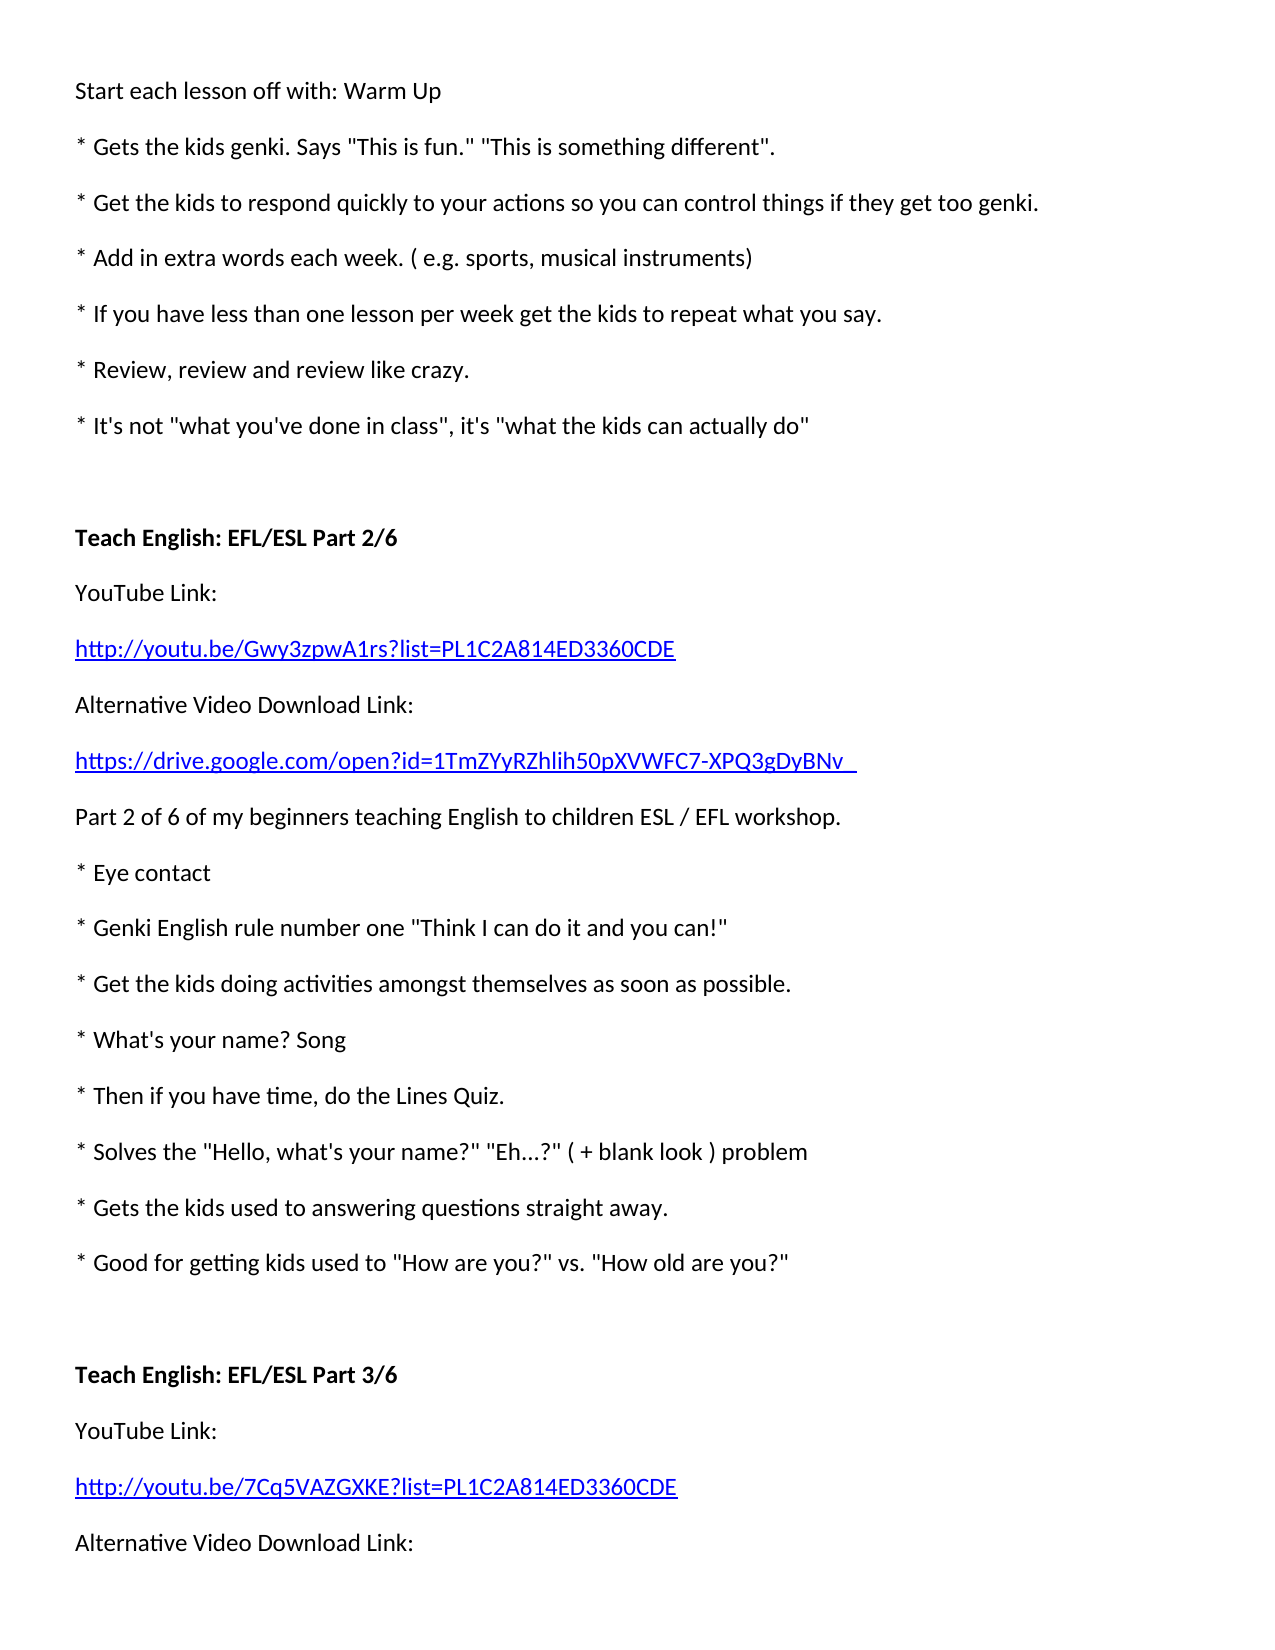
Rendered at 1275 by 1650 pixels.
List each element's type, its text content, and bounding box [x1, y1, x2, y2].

text Alternative Video Download Link: [75, 689, 1200, 720]
text * If you have less than one lesson per week get the kids to repeat what you say. [75, 298, 1200, 329]
text * What's your name? Song [75, 1024, 1200, 1055]
text YouTube Link: [75, 577, 1200, 608]
text * Gets the kids used to answering questions straight away. [75, 1192, 1200, 1222]
text * Gets the kids genki. Says "This is fun." "This is something different". [75, 131, 1200, 161]
text YouTube Link: [75, 1415, 1200, 1446]
text * Genki English rule number one "Think I can do it and you can!" [75, 912, 1200, 943]
text * Get the kids to respond quickly to your actions so you can control things if they get too genki. [75, 187, 1200, 217]
text http://youtu.be/7Cq5VAZGXKE?list=PL1C2A814ED3360CDE [75, 1471, 1200, 1501]
text * Review, review and review like crazy. [75, 354, 1200, 385]
text * Solves the "Hello, what's your name?" "Eh...?" ( + blank look ) problem [75, 1136, 1200, 1166]
text Teach English: EFL/ESL Part 2/6 [75, 522, 1200, 552]
text * Get the kids doing activities amongst themselves as soon as possible. [75, 968, 1200, 999]
text * Eye contact [75, 857, 1200, 887]
text http://youtu.be/Gwy3zpwA1rs?list=PL1C2A814ED3360CDE [75, 633, 1200, 664]
text * Add in extra words each week. ( e.g. sports, musical instruments) [75, 242, 1200, 273]
text * Good for getting kids used to "How are you?" vs. "How old are you?" [75, 1247, 1200, 1278]
text Teach English: EFL/ESL Part 3/6 [75, 1359, 1200, 1390]
text Alternative Video Download Link: [75, 1527, 1200, 1557]
text Part 2 of 6 of my beginners teaching English to children ESL / EFL workshop. [75, 801, 1200, 831]
text Start each lesson off with: Warm Up [75, 75, 1200, 106]
text https://drive.google.com/open?id=1TmZYyRZhlih50pXVWFC7-XPQ3gDyBNv_ [75, 745, 1200, 776]
text * Then if you have time, do the Lines Quiz. [75, 1080, 1200, 1111]
text * It's not "what you've done in class", it's "what the kids can actually do" [75, 410, 1200, 441]
